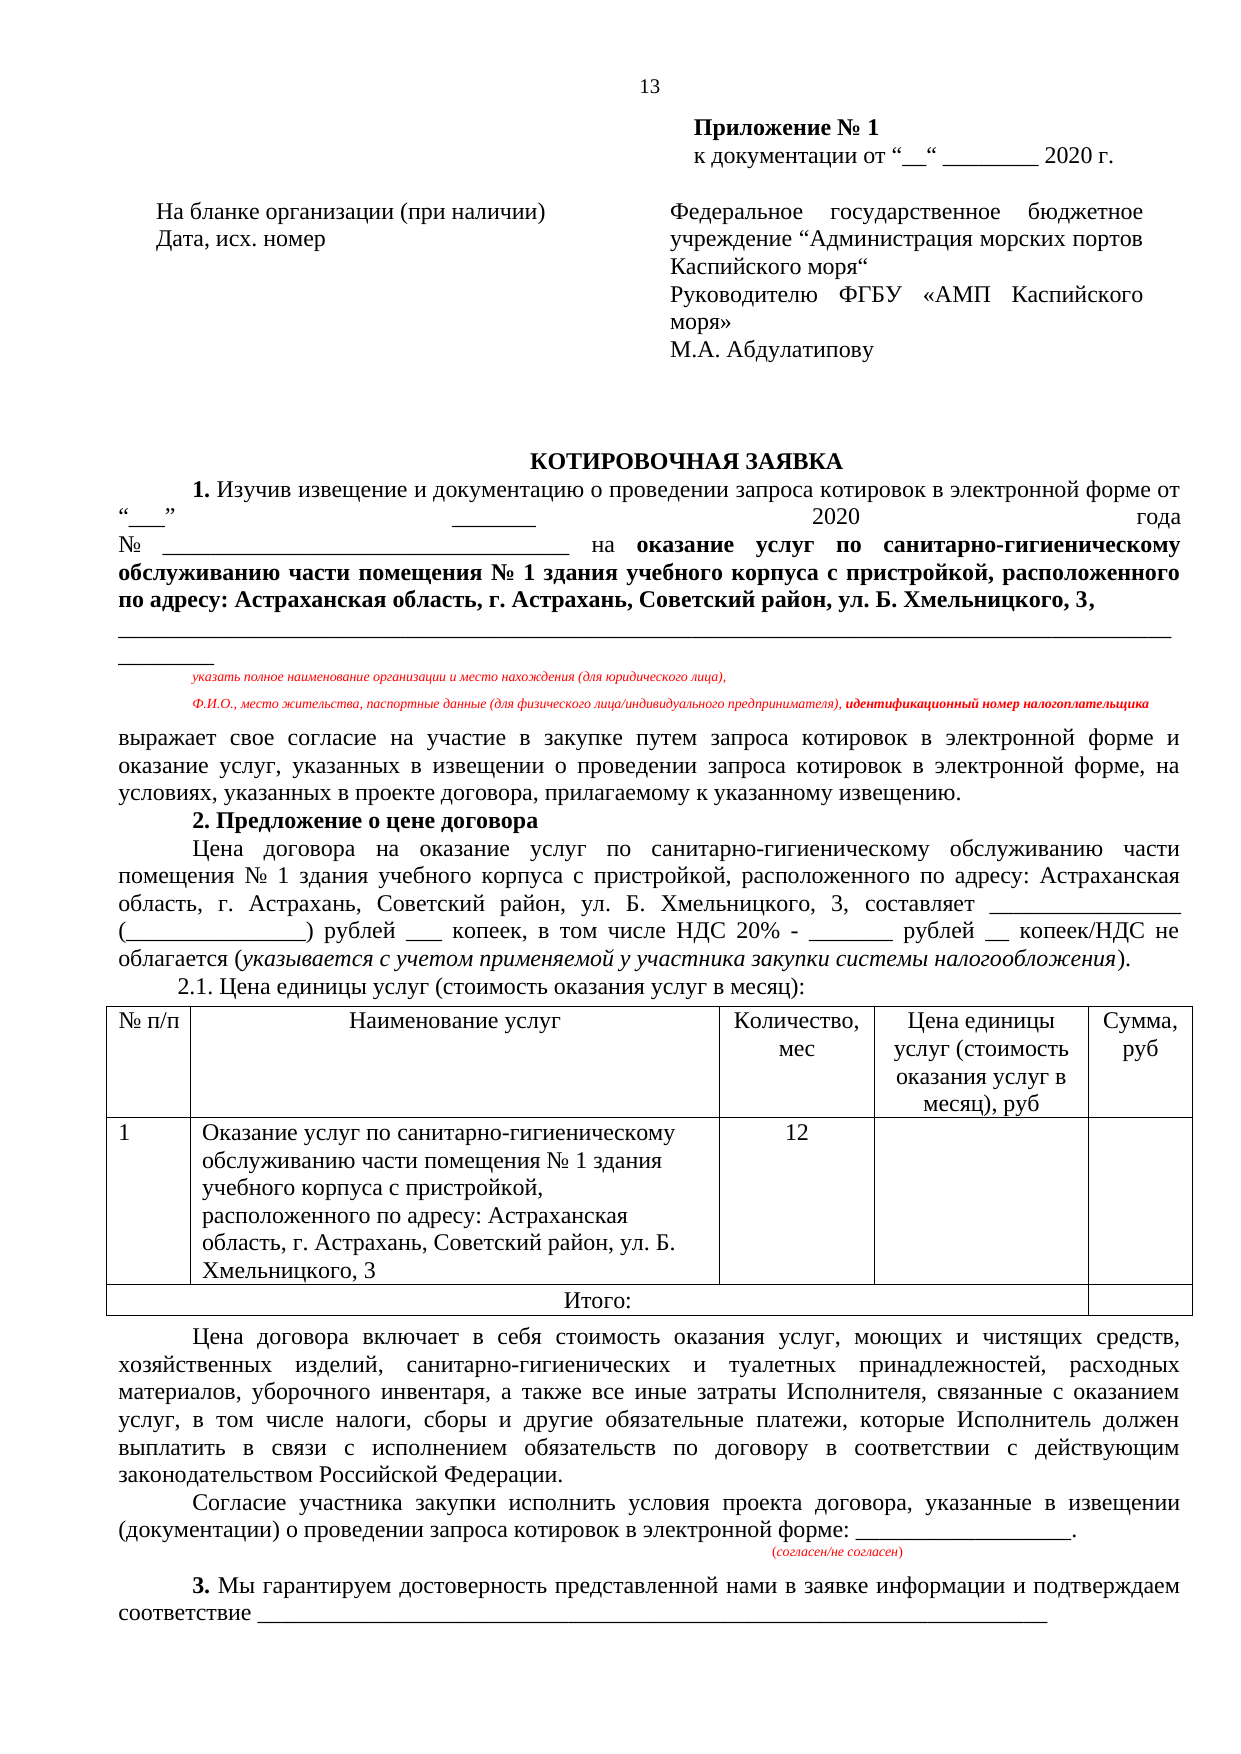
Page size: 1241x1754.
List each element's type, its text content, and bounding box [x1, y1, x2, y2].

text 2. Предложение о цене договора [118, 806, 1181, 834]
table_header Приложение № 1 к документации от “__“ ________ 2020 г. [683, 113, 1162, 196]
text 2.1. Цена единицы услуг (стоимость оказания услуг в месяц): [118, 972, 1181, 999]
text Согласие участника закупки исполнить условия проекта договора, указанные в извещении (документации) о проведении запроса котировок в электронной форме: __________________. [118, 1488, 1181, 1543]
table_header Сумма, руб [1089, 1007, 1192, 1117]
text 3. Мы гарантируем достоверность представленной нами в заявке информации и подтверждаем соответствие __________________________________________________________________ [118, 1571, 1181, 1626]
table_header На бланке организации (при наличии) Дата, исх. номер [145, 197, 658, 447]
table_cell [1089, 1285, 1192, 1315]
text (согласен/не согласен) [192, 1543, 1181, 1571]
table_header Количество, мес [720, 1007, 874, 1117]
table_cell 1 [107, 1118, 190, 1284]
table_cell [875, 1118, 1088, 1284]
text Цена договора включает в себя стоимость оказания услуг, моющих и чистящих средств, хозяйственных изделий, санитарно-гигиенических и туалетных принадлежностей, расходных материалов, уборочного инвентаря, а также все иные затраты Исполнителя, связанные с оказанием услуг, в том числе налоги, сборы и другие обязательные платежи, которые Исполнитель должен выплатить в связи с исполнением обязательств по договору в соответствии с действующим законодательством Российской Федерации. [118, 1322, 1181, 1488]
table_header № п/п [107, 1007, 190, 1117]
table_cell Итого: [107, 1285, 1088, 1315]
text ________________________________________________________________________________________________ [118, 613, 1181, 668]
table_cell Оказание услуг по санитарно-гигиеническому обслуживанию части помещения № 1 здания учебного корпуса с пристройкой, расположенного по адресу: Астраханская область, г. Астрахань, Советский район, ул. Б. Хмельницкого, 3 [191, 1118, 719, 1284]
text 1. Изучив извещение и документацию о проведении запроса котировок в электронной форме от “___” _______ 2020 года № __________________________________ на оказание услуг по санитарно-гигиеническому обслуживанию части помещения № 1 здания учебного корпуса с пристройкой, расположенного по адресу: Астраханская область, г. Астрахань, Советский район, ул. Б. Хмельницкого, 3, [118, 475, 1181, 613]
table_header Цена единицы услуг (стоимость оказания услуг в месяц), руб [875, 1007, 1088, 1117]
text указать полное наименование организации и место нахождения (для юридического лица), [118, 668, 1181, 696]
table_cell [1089, 1118, 1192, 1284]
table_cell 12 [720, 1118, 874, 1284]
table_header Федеральное государственное бюджетное учреждение “Администрация морских портов Каспийского моря“ Руководителю ФГБУ «АМП Каспийского моря» М.А. Абдулатипову [659, 197, 1155, 447]
text КОТИРОВОЧНАЯ ЗАЯВКА [192, 447, 1181, 475]
text Ф.И.О., место жительства, паспортные данные (для физического лица/индивидуального предпринимателя), идентификационный номер налогоплательщика [118, 696, 1181, 723]
text Цена договора на оказание услуг по санитарно-гигиеническому обслуживанию части помещения № 1 здания учебного корпуса с пристройкой, расположенного по адресу: Астраханская область, г. Астрахань, Советский район, ул. Б. Хмельницкого, 3, составляет ________________ (_______________) рублей ___ копеек, в том числе НДС 20% - _______ рублей __ копеек/НДС не облагается (указывается с учетом применяемой у участника закупки системы налогообложения). [118, 834, 1181, 972]
text выражает свое согласие на участие в закупке путем запроса котировок в электронной форме и оказание услуг, указанных в извещении о проведении запроса котировок в электронной форме, на условиях, указанных в проекте договора, прилагаемому к указанному извещению. [118, 723, 1181, 806]
table_header Наименование услуг [191, 1007, 719, 1117]
